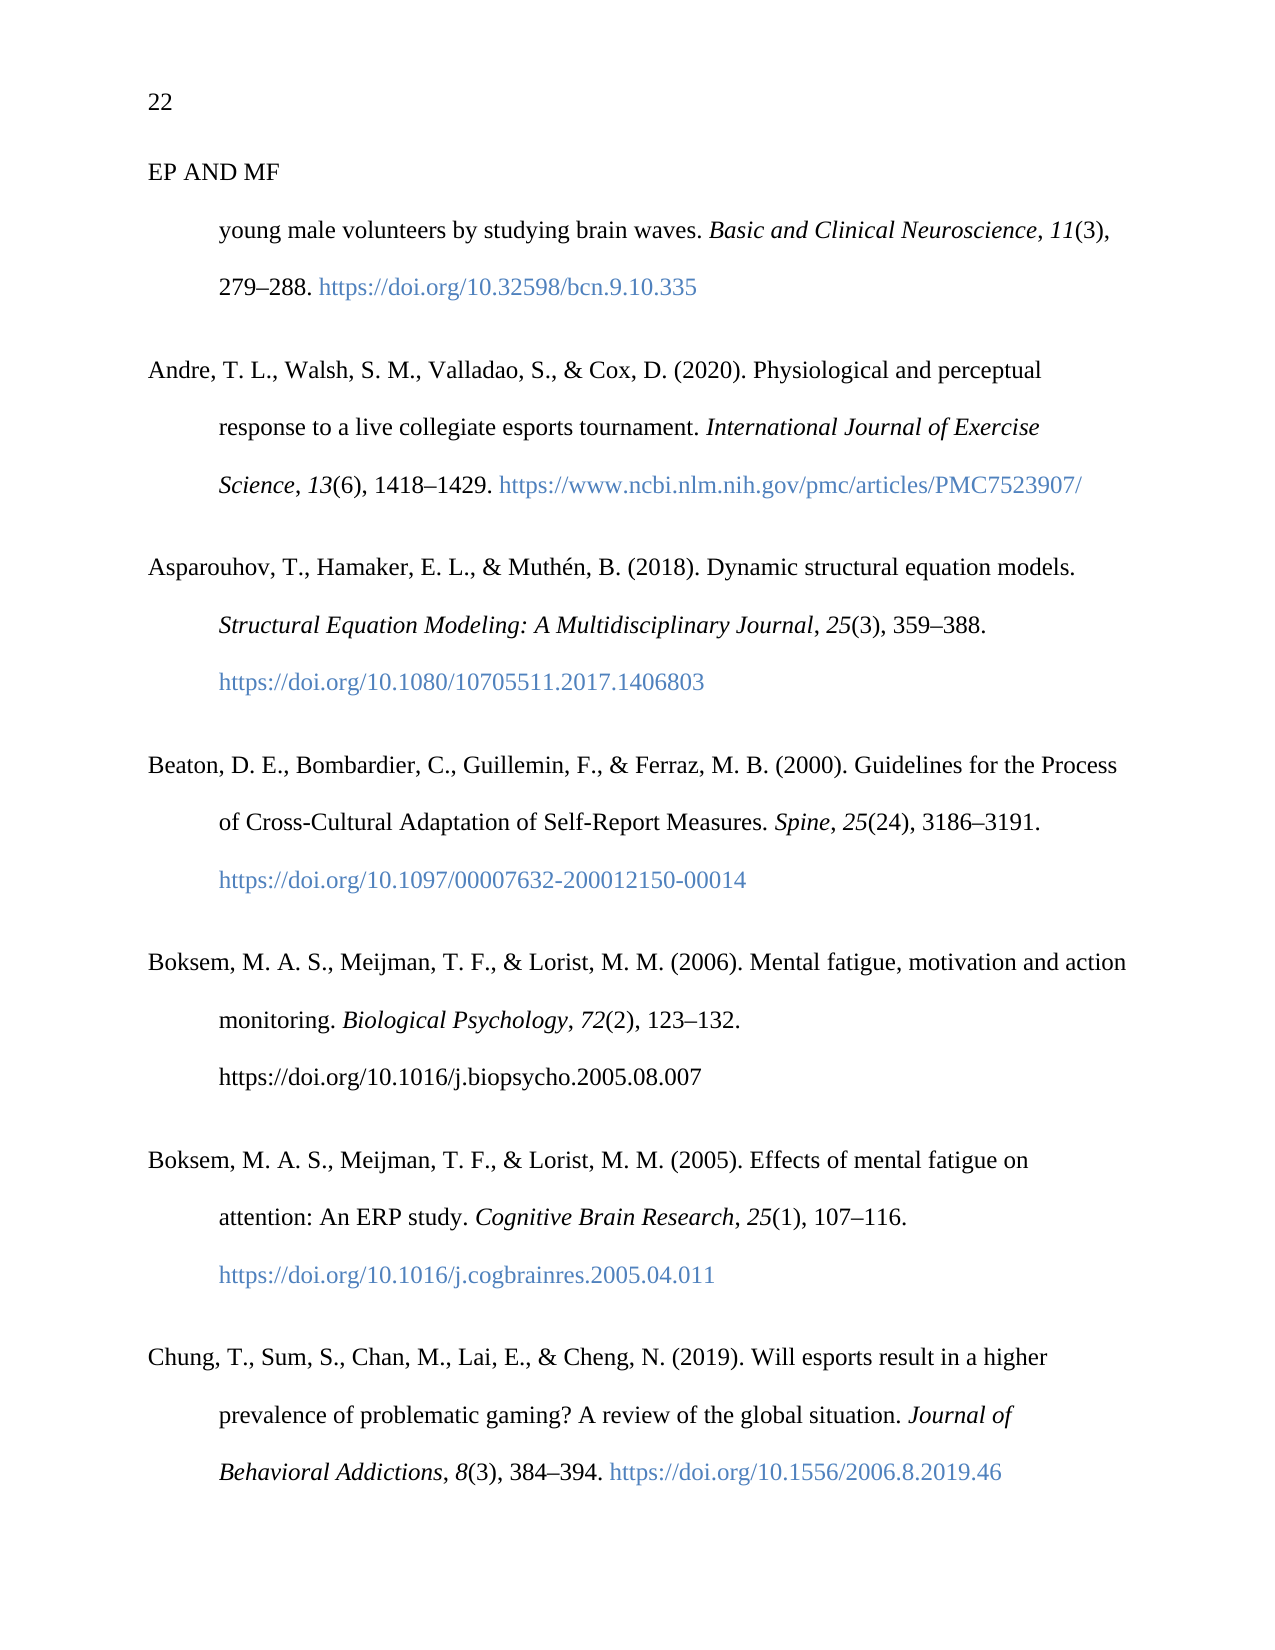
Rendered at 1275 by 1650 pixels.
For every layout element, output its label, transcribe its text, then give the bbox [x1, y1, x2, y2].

text Beaton, D. E., Bombardier, C., Guillemin, F., & Ferraz, M. B. (2000). Guidelines for the Process of Cross-Cultural Adaptation of Self-Report Measures. Spine, 25(24), 3186–3191. https://doi.org/10.1097/00007632-200012150-00014 [148, 750, 1127, 894]
text Asparouhov, T., Hamaker, E. L., & Muthén, B. (2018). Dynamic structural equation models. Structural Equation Modeling: A Multidisciplinary Journal, 25(3), 359–388. https://doi.org/10.1080/10705511.2017.1406803 [148, 552, 1127, 696]
text Andre, T. L., Walsh, S. M., Valladao, S., & Cox, D. (2020). Physiological and perceptual response to a live collegiate esports tournament. International Journal of Exercise Science, 13(6), 1418–1429. https://www.ncbi.nlm.nih.gov/pmc/articles/PMC7523907/ [148, 355, 1127, 499]
text Boksem, M. A. S., Meijman, T. F., & Lorist, M. M. (2006). Mental fatigue, motivation and action monitoring. Biological Psychology, 72(2), 123–132. https://doi.org/10.1016/j.biopsycho.2005.08.007 [148, 947, 1127, 1091]
text Boksem, M. A. S., Meijman, T. F., & Lorist, M. M. (2005). Effects of mental fatigue on attention: An ERP study. Cognitive Brain Research, 25(1), 107–116. https://doi.org/10.1016/j.cogbrainres.2005.04.011 [148, 1145, 1127, 1289]
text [148, 215, 1127, 301]
text Chung, T., Sum, S., Chan, M., Lai, E., & Cheng, N. (2019). Will esports result in a higher prevalence of problematic gaming? A review of the global situation. Journal of Behavioral Addictions, 8(3), 384–394. https://doi.org/10.1556/2006.8.2019.46 [148, 1342, 1127, 1486]
